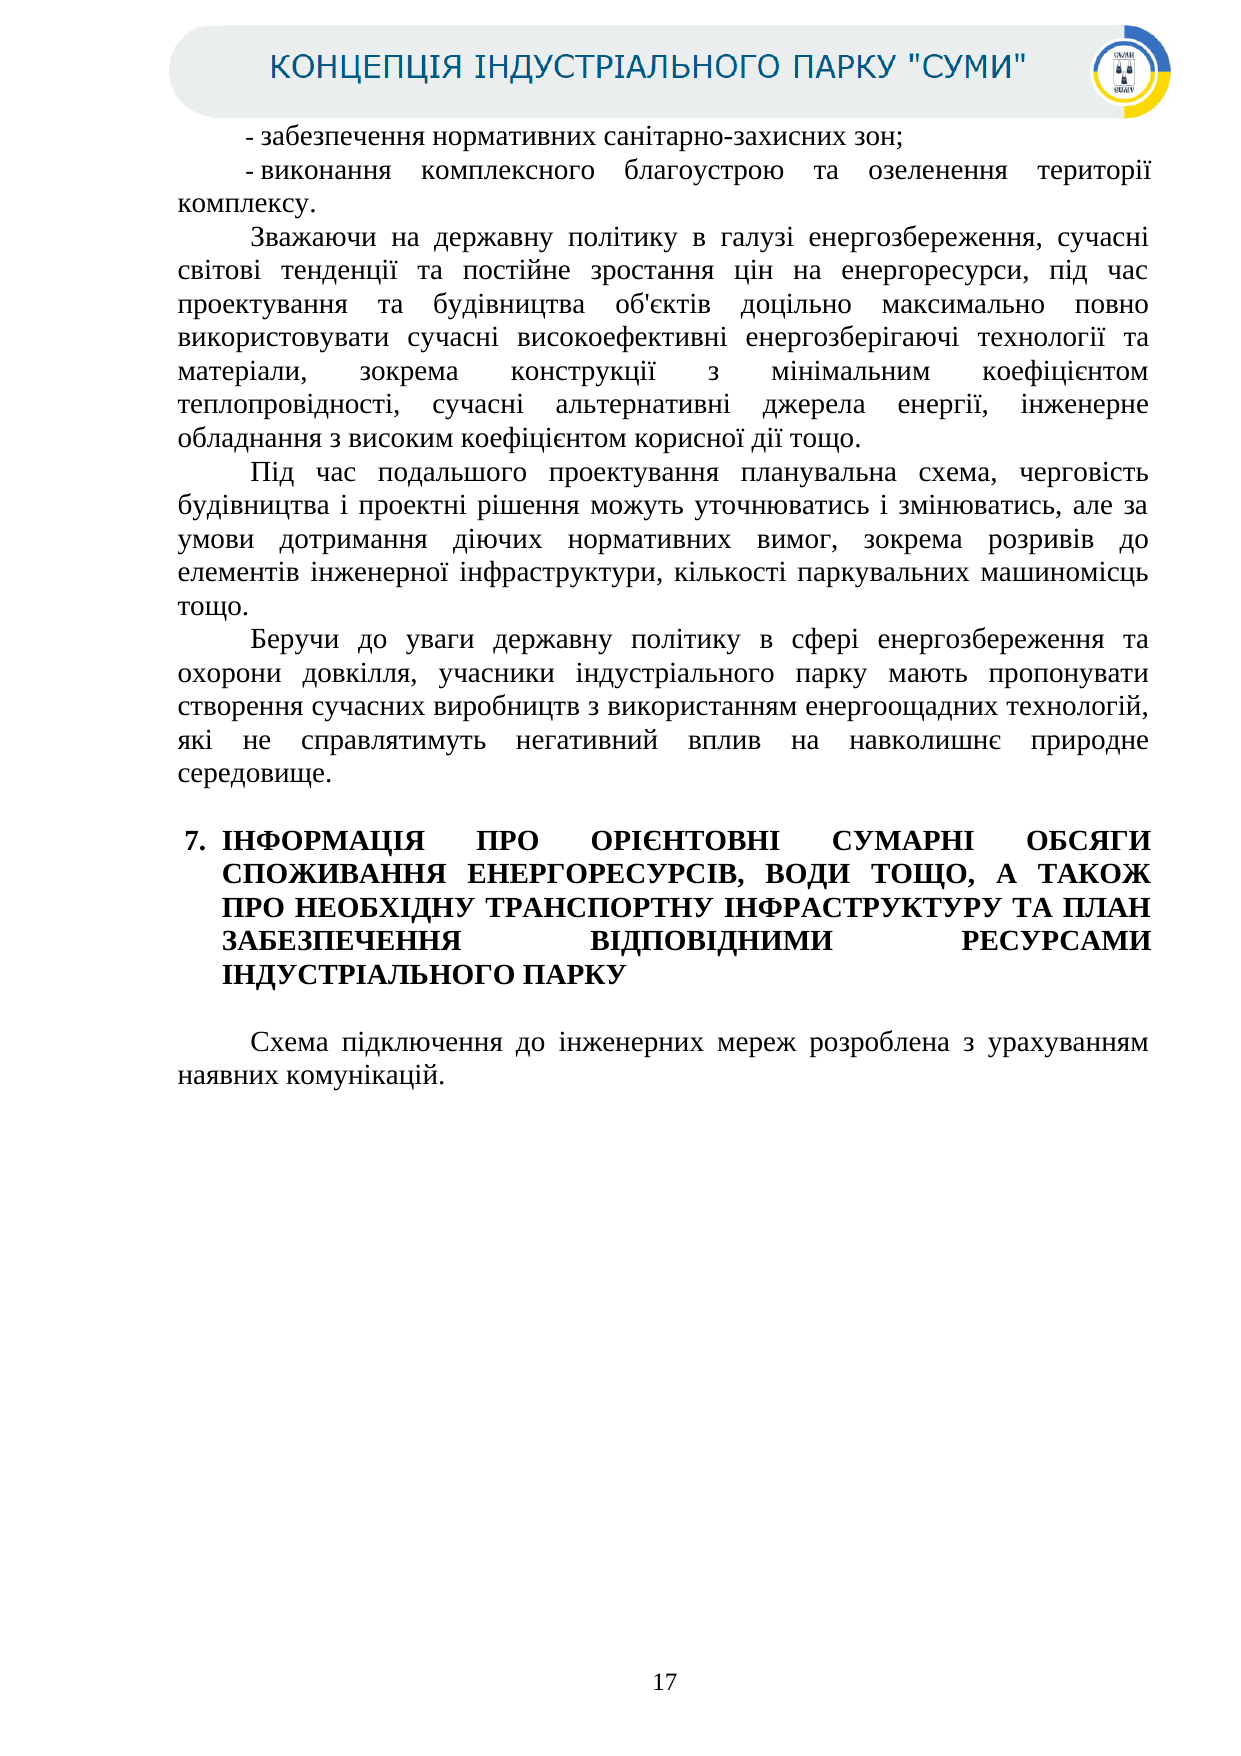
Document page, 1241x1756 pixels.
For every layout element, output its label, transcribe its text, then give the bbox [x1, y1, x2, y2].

text Схема підключення до інженерних мереж розроблена з урахуванням наявних комунікацій. [177, 1024, 1149, 1091]
list виконання комплексного благоустрою та озеленення території комплексу. [177, 152, 1152, 219]
subtitle інформація про орієнтовні сумарні обсяги споживання енергоресурсів, ВОДИ ТОЩО, А ТАКОЖ ПРО НЕОБХІДНУ ТРАНСПОРТНУ ІНФРАСТРУКТУРУ ТА ПЛАН ЗАБЕЗПЕЧЕННЯ ВІДПОВІДНИМИ РЕСУРСАМИ ІНДУСТРІАЛЬНОГО ПАРКУ [184, 823, 1152, 990]
text Під час подальшого проектування планувальна схема, черговість будівництва і проектні рішення можуть уточнюватись і змінюватись, але за умови дотримання діючих нормативних вимог, зокрема розривів до елементів інженерної інфраструктури, кількості паркувальних машиномісць тощо. [177, 454, 1149, 621]
list забезпечення нормативних санітарно-захисних зон; [177, 118, 1152, 152]
text Беручи до уваги державну політику в сфері енергозбереження та охорони довкілля, учасники індустріального парку мають пропонувати створення сучасних виробництв з використанням енергоощадних технологій, які не справлятимуть негативний вплив на навколишнє природне середовище. [177, 621, 1149, 789]
text Зважаючи на державну політику в галузі енергозбереження, сучасні світові тенденції та постійне зростання цін на енергоресурси, під час проектування та будівництва об'єктів доцільно максимально повно використовувати сучасні високоефективні енергозберігаючі технології та матеріали, зокрема конструкції з мінімальним коефіцієнтом теплопровідності, сучасні альтернативні джерела енергії, інженерне обладнання з високим коефіцієнтом корисної дії тощо. [177, 219, 1149, 454]
picture [167, 23, 1172, 121]
